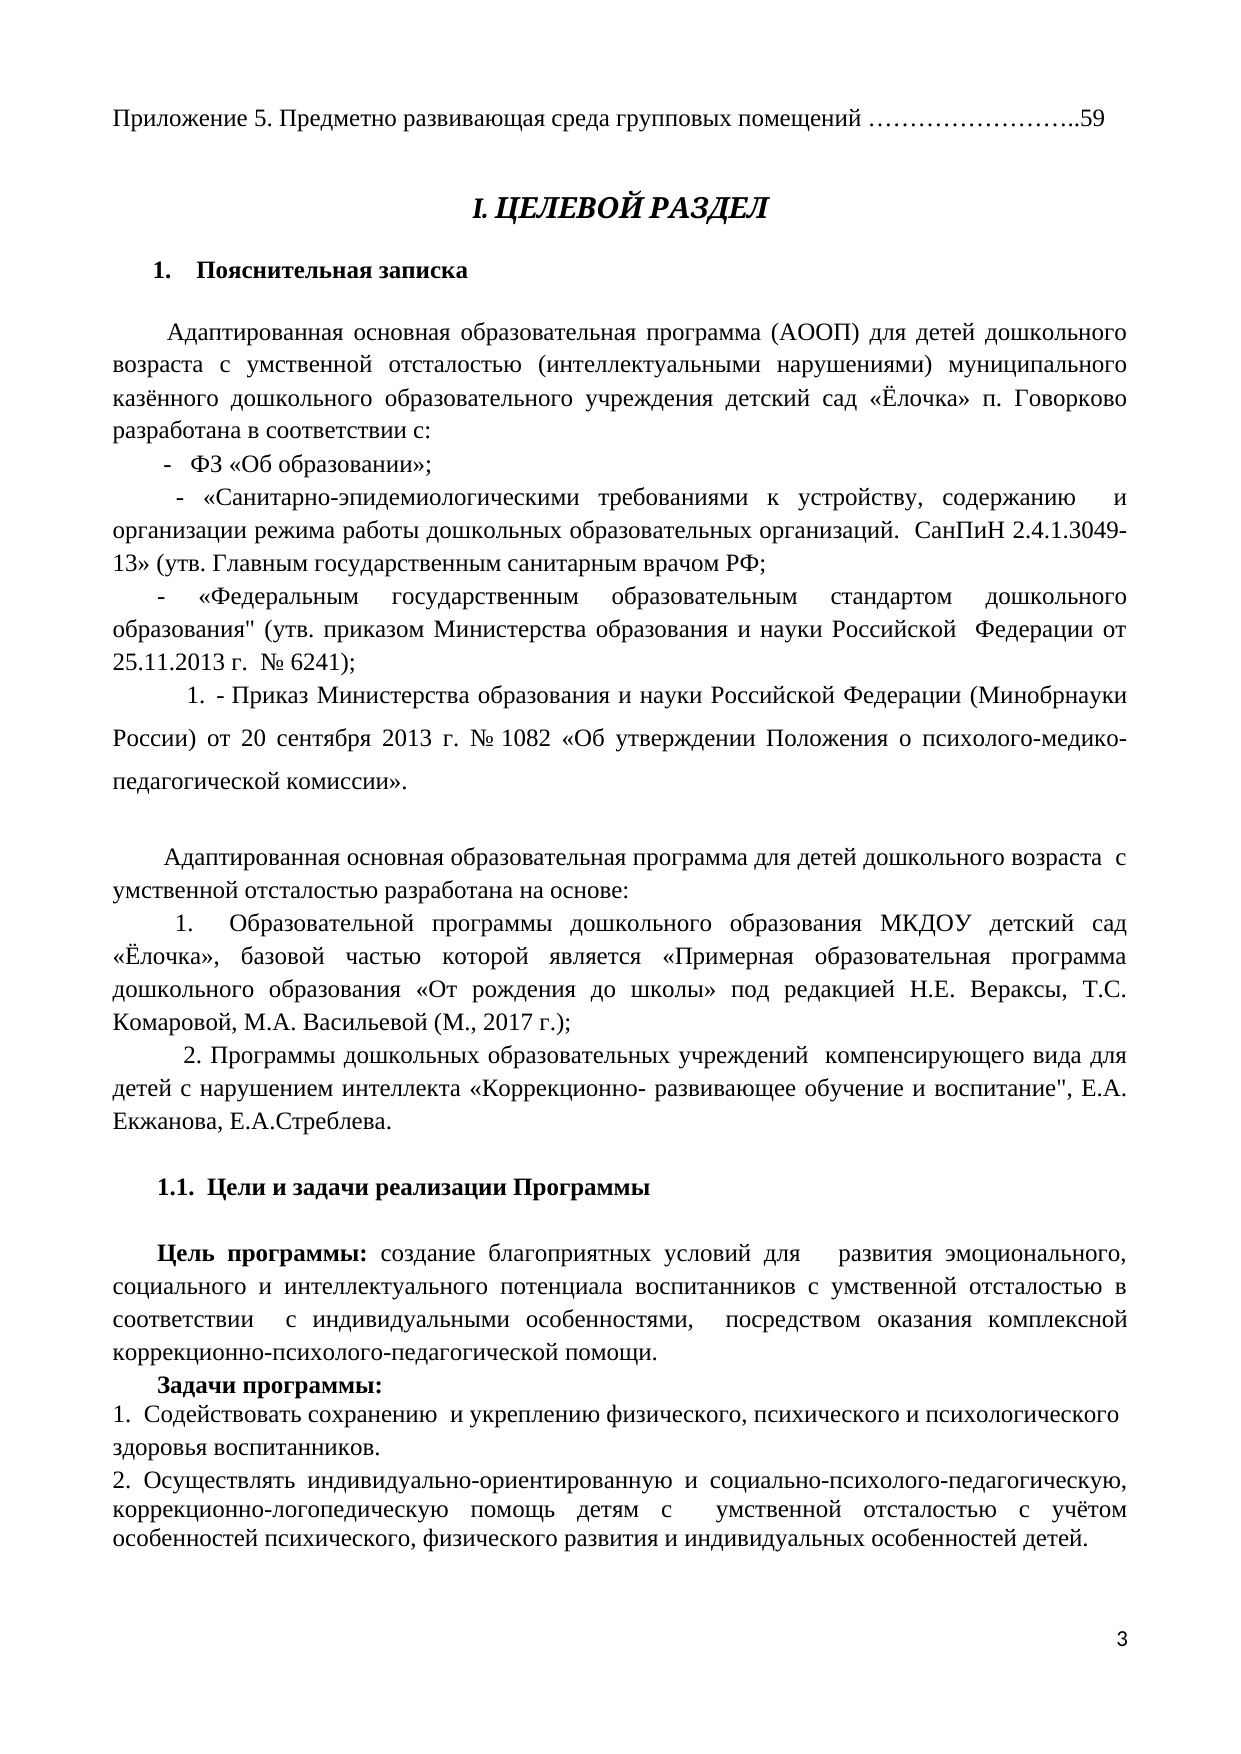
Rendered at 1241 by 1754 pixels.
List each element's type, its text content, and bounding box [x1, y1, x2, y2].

text I. ЦЕЛЕВОЙ РАЗДЕЛ [112, 192, 1128, 226]
list Пояснительная записка [152, 255, 1128, 283]
text 2. Программы дошкольных образовательных учреждений компенсирующего вида для детей с нарушением интеллекта «Коррекционно- развивающее обучение и воспитание", Е.А. Екжанова, Е.А.Стреблева. [112, 1040, 1128, 1135]
text Адаптированная основная образовательная программа для детей дошкольного возраста с умственной отсталостью разработана на основе: [112, 842, 1128, 904]
list - Приказ Министерства образования и науки Российской Федерации (Минобрнауки России) от 20 сентября 2013 г. № 1082 «Об утверждении Положения о психолого-медико-педагогической комиссии». [112, 680, 1128, 795]
text Цель программы: создание благоприятных условий для развития эмоционального, социального и интеллектуального потенциала воспитанников с умственной отсталостью в соответствии с индивидуальными особенностями, посредством оказания комплексной коррекционно-психолого-педагогической помощи. [112, 1238, 1128, 1366]
text 1. Образовательной программы дошкольного образования МКДОУ детский сад «Ёлочка», базовой частью которой является «Примерная образовательная программа дошкольного образования «От рождения до школы» под редакцией Н.Е. Вераксы, Т.С. Комаровой, М.А. Васильевой (М., 2017 г.); [112, 908, 1128, 1036]
text Задачи программы: [112, 1371, 1128, 1399]
text 1.1. Цели и задачи реализации Программы [112, 1172, 1128, 1201]
text - «Федеральным государственным образовательным стандартом дошкольного образования" (утв. приказом Министерства образования и науки Российской Федерации от 25.11.2013 г. № 6241); [112, 581, 1128, 676]
text Приложение 5. Предметно развивающая среда групповых помещений ……………………..59 [112, 103, 1128, 132]
text 1. Содействовать сохранению и укреплению физического, психического и психологического здоровья воспитанников. [112, 1399, 1128, 1461]
text 2. Осуществлять индивидуально-ориентированную и социально-психолого-педагогическую, коррекционно-логопедическую помощь детям с умственной отсталостью с учётом особенностей психического, физического развития и индивидуальных особенностей детей. [112, 1465, 1128, 1552]
text - «Санитарно-эпидемиологическими требованиями к устройству, содержанию и организации режима работы дошкольных образовательных организаций. СанПиН 2.4.1.3049-13» (утв. Главным государственным санитарным врачом РФ; [112, 482, 1128, 576]
text - ФЗ «Об образовании»; [112, 449, 1128, 477]
text Адаптированная основная образовательная программа (АООП) для детей дошкольного возраста с умственной отсталостью (интеллектуальными нарушениями) муниципального казённого дошкольного образовательного учреждения детский сад «Ёлочка» п. Говорково разработана в соответствии с: [112, 317, 1128, 444]
